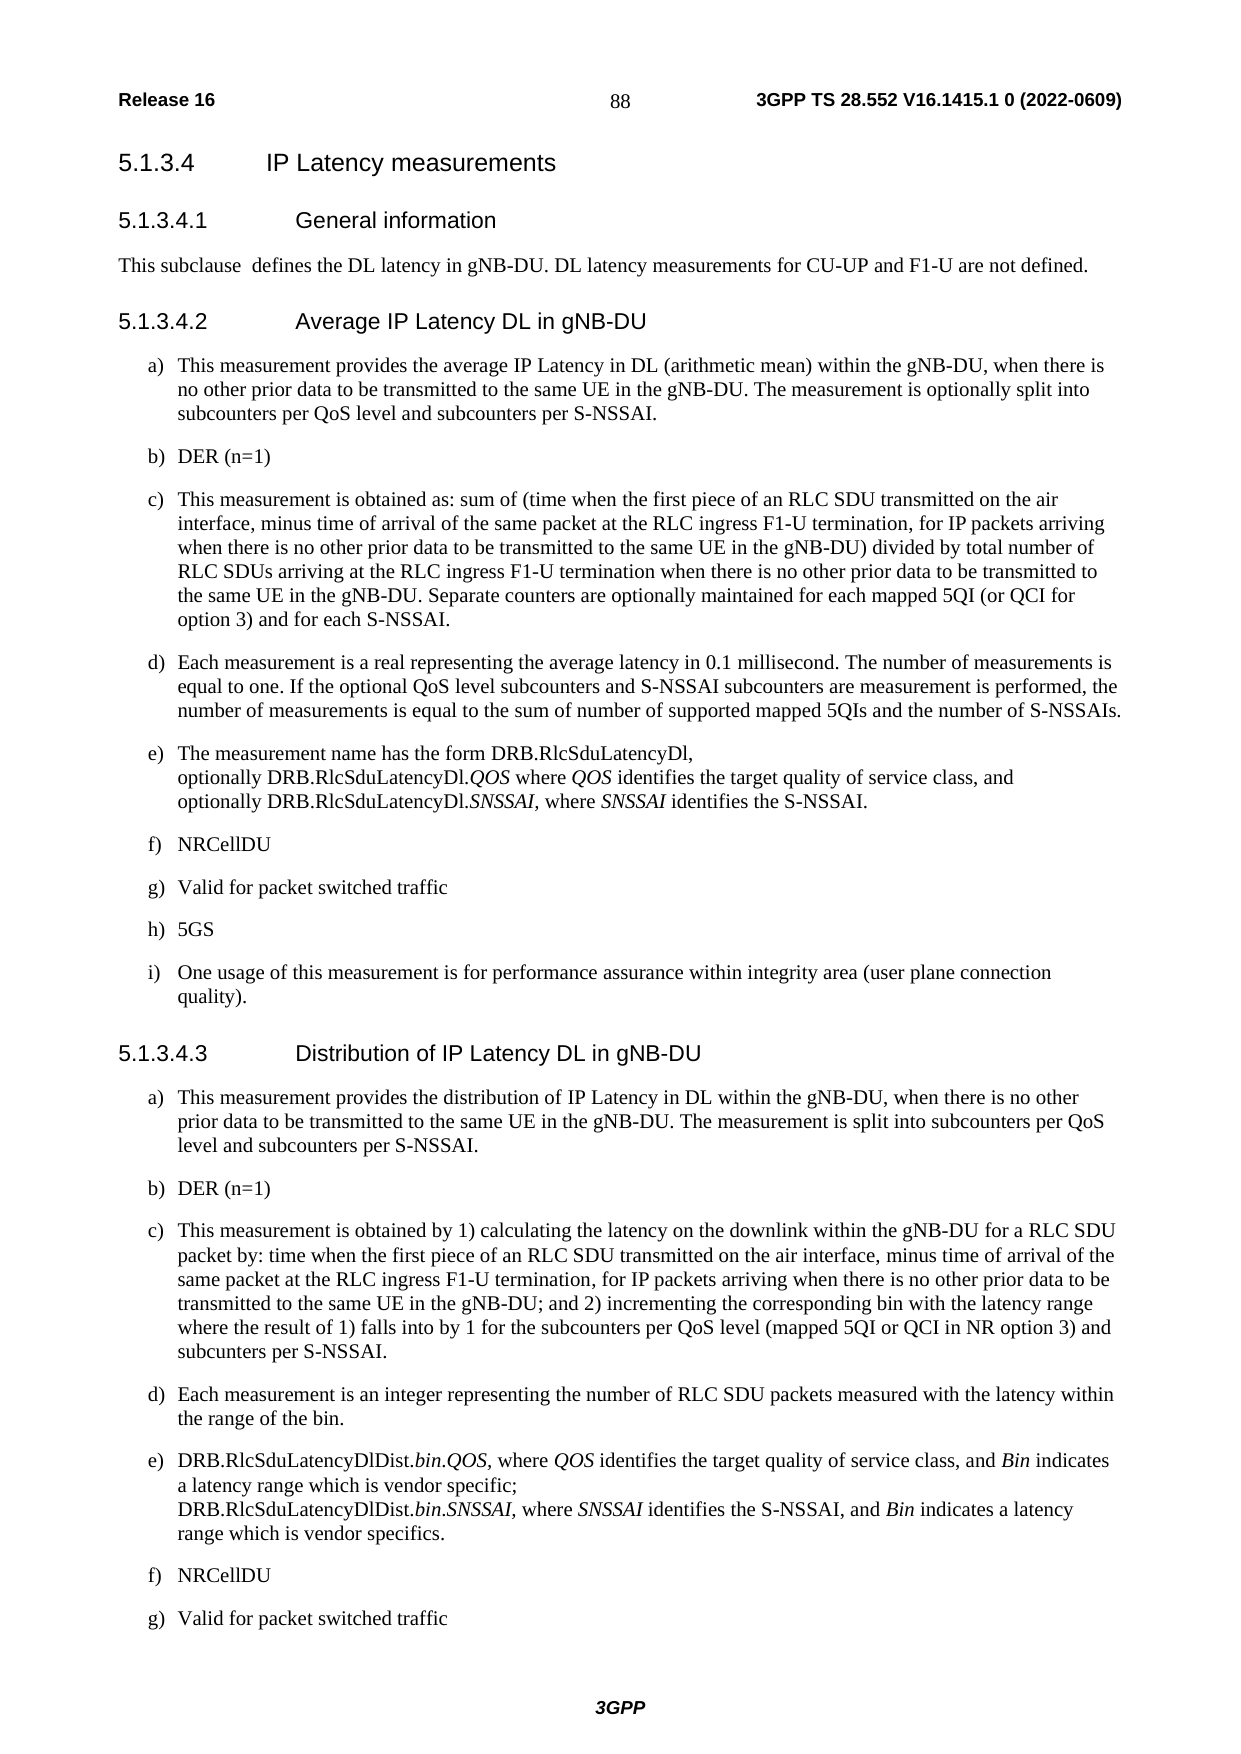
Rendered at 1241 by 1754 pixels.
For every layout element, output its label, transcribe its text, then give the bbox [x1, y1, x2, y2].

text g) Valid for packet switched traffic [148, 874, 1122, 899]
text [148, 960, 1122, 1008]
text h) 5GS [148, 917, 1122, 941]
subtitle 5.1.3.4 IP Latency measurements [118, 147, 1122, 176]
text d) Each measurement is a real representing the average latency in 0.1 millisecond. The number of measurements is equal to one. If the optional QoS level subcounters and S-NSSAI subcounters are measurement is performed, the number of measurements is equal to the sum of number of supported mapped 5QIs and the number of S-NSSAIs. [148, 650, 1122, 722]
subtitle 5.1.3.4.1 General information [118, 207, 1122, 234]
text b) DER (n=1) [148, 444, 1122, 468]
text e) The measurement name has the form DRB.RlcSduLatencyDl, optionally DRB.RlcSduLatencyDl.QOS where QOS identifies the target quality of service class, and optionally DRB.RlcSduLatencyDl.SNSSAI, where SNSSAI identifies the S-NSSAI. [148, 741, 1122, 813]
text a) This measurement provides the average IP Latency in DL (arithmetic mean) within the gNB-DU, when there is no other prior data to be transmitted to the same UE in the gNB-DU. The measurement is optionally split into subcounters per QoS level and subcounters per S-NSSAI. [148, 353, 1122, 425]
text This subclause defines the DL latency in gNB-DU. DL latency measurements for CU-UP and F1-U are not defined. [118, 253, 1122, 277]
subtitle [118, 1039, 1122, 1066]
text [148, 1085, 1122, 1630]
text c) This measurement is obtained as: sum of (time when the first piece of an RLC SDU transmitted on the air interface, minus time of arrival of the same packet at the RLC ingress F1-U termination, for IP packets arriving when there is no other prior data to be transmitted to the same UE in the gNB-DU) divided by total number of RLC SDUs arriving at the RLC ingress F1-U termination when there is no other prior data to be transmitted to the same UE in the gNB-DU. Separate counters are optionally maintained for each mapped 5QI (or QCI for option 3) and for each S-NSSAI. [148, 487, 1122, 631]
subtitle 5.1.3.4.2 Average IP Latency DL in gNB-DU [118, 308, 1122, 334]
text f) NRCellDU [148, 832, 1122, 856]
